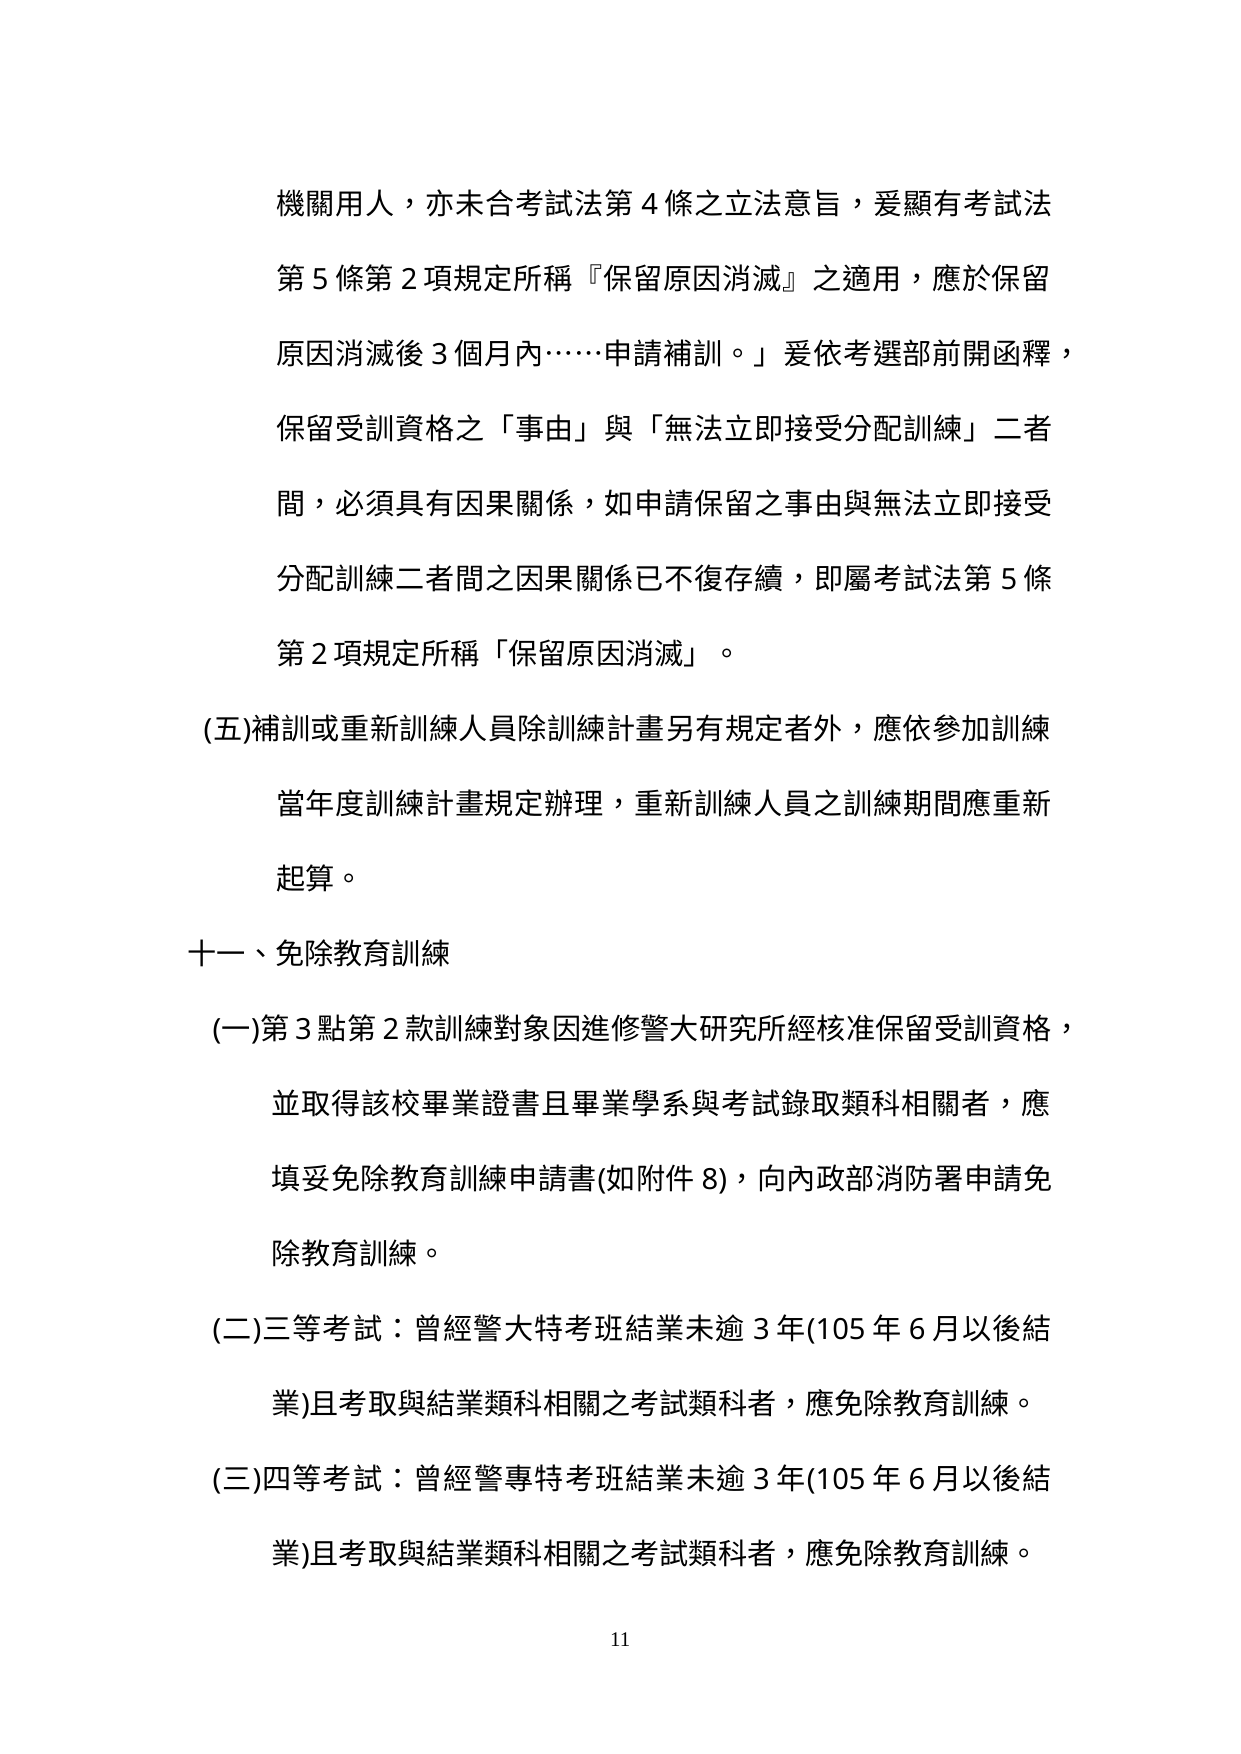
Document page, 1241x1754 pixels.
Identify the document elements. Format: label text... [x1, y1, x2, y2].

text (二)三等考試：曾經警大特考班結業未逾3年(105年6月以後結業)且考取與結業類科相關之考試類科者，應免除教育訓練。 [212, 1289, 1053, 1439]
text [187, 164, 1053, 689]
text 十一、免除教育訓練 [187, 914, 1053, 989]
text (五)補訓或重新訓練人員除訓練計畫另有規定者外，應依參加訓練當年度訓練計畫規定辦理，重新訓練人員之訓練期間應重新起算。 [187, 689, 1053, 914]
text (一)第3點第2款訓練對象因進修警大研究所經核准保留受訓資格，並取得該校畢業證書且畢業學系與考試錄取類科相關者，應填妥免除教育訓練申請書(如附件8)，向內政部消防署申請免除教育訓練。 [212, 989, 1053, 1289]
text (三)四等考試：曾經警專特考班結業未逾3年(105年6月以後結業)且考取與結業類科相關之考試類科者，應免除教育訓練。 [212, 1439, 1053, 1589]
